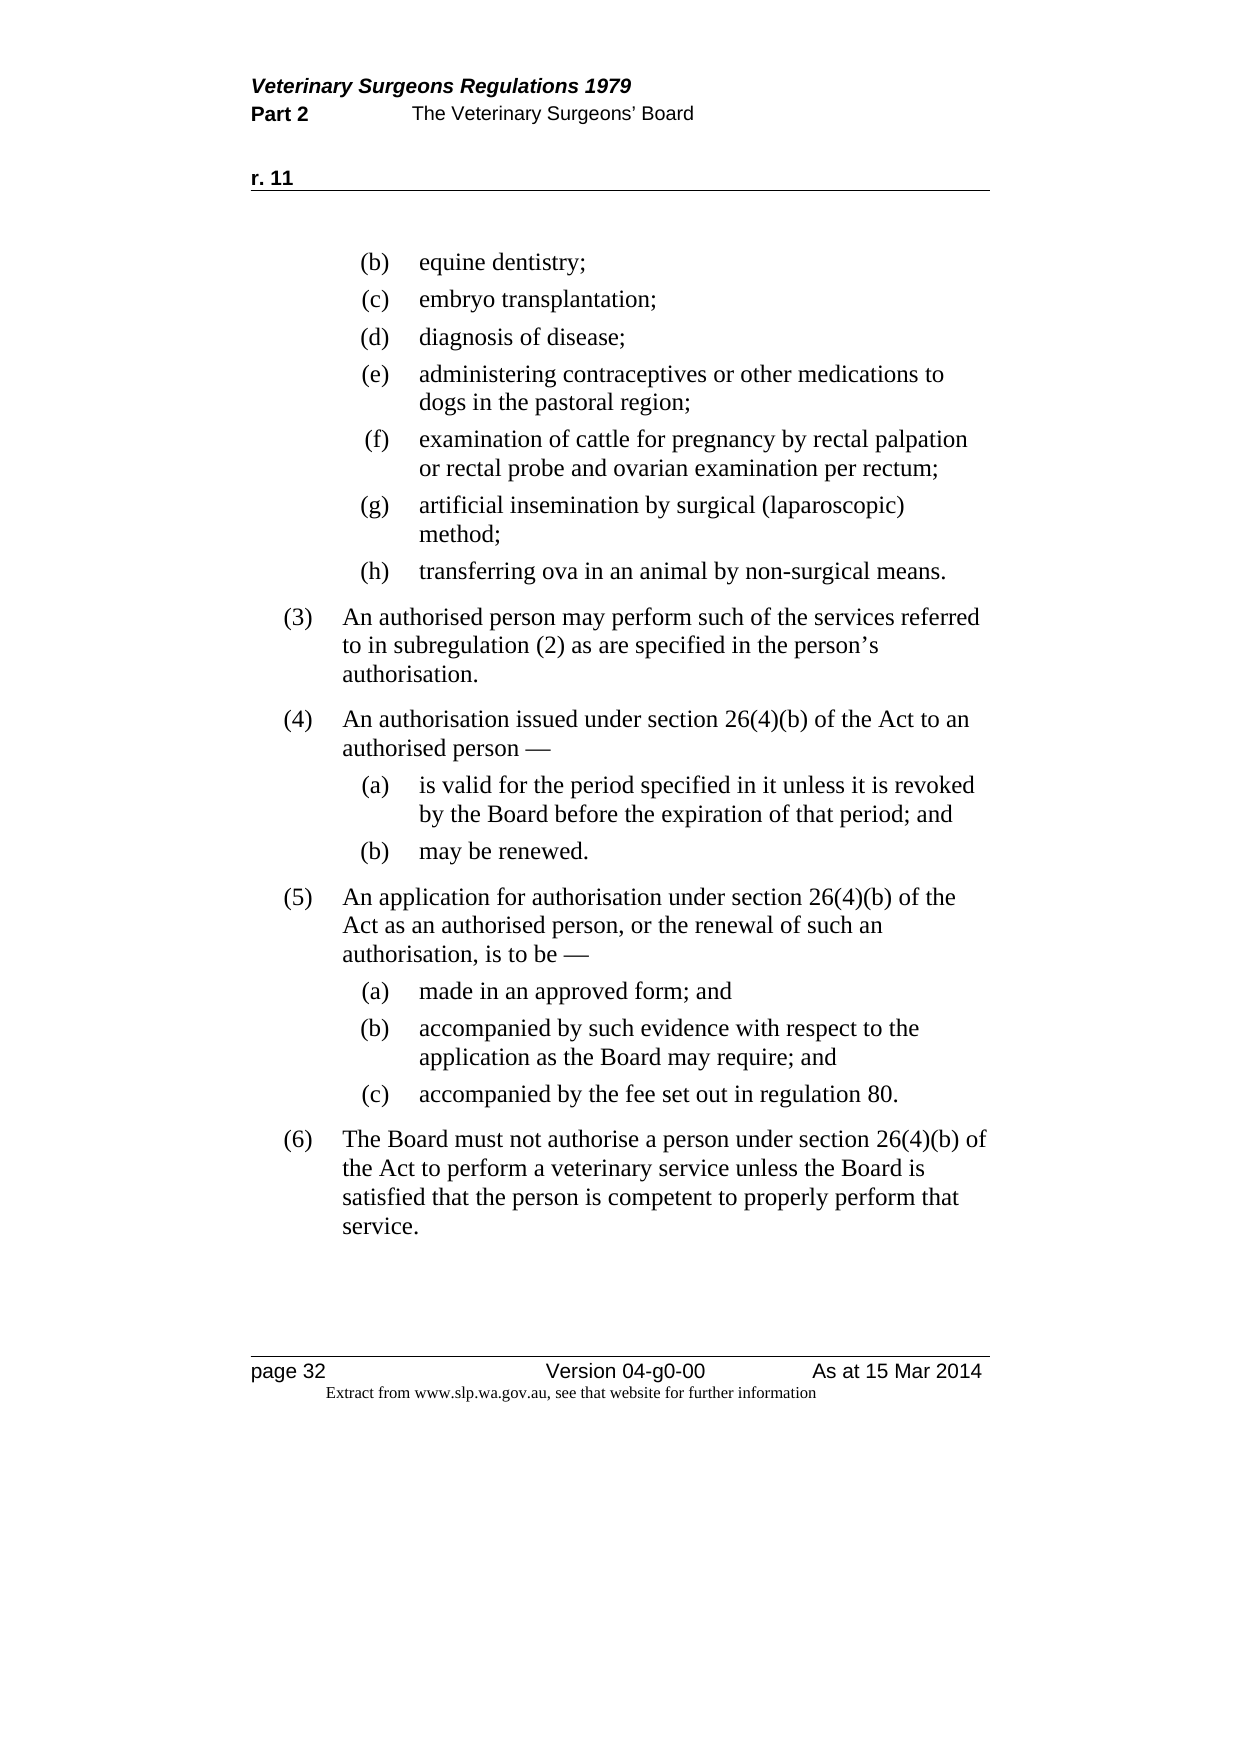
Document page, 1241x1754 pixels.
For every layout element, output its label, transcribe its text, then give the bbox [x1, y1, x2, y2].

text (a) is valid for the period specified in it unless it is revoked by the Board before the expiration of that period; and [251, 770, 990, 828]
text (f) examination of cattle for pregnancy by rectal palpation or rectal probe and ovarian examination per rectum; [251, 424, 990, 482]
text (a) made in an approved form; and [251, 976, 990, 1005]
text (4) An authorisation issued under section 26(4)(b) of the Act to an authorised person — [251, 704, 990, 762]
text (e) administering contraceptives or other medications to dogs in the pastoral region; [251, 359, 990, 416]
text (h) transferring ova in an animal by non-surgical means. [251, 556, 990, 585]
text (c) embryo transplantation; [251, 284, 990, 313]
text (b) may be renewed. [251, 836, 990, 865]
text (g) artificial insemination by surgical (laparoscopic) method; [251, 490, 990, 548]
text (d) diagnosis of disease; [251, 322, 990, 350]
text (c) accompanied by the fee set out in regulation 80. [251, 1079, 990, 1108]
text (5) An application for authorisation under section 26(4)(b) of the Act as an authorised person, or the renewal of such an authorisation, is to be — [251, 882, 990, 968]
text (3) An authorised person may perform such of the services referred to in subregulation (2) as are specified in the person’s authorisation. [251, 602, 990, 688]
text (b) accompanied by such evidence with respect to the application as the Board may require; and [251, 1013, 990, 1071]
text (b) equine dentistry; [251, 247, 990, 276]
text (6) The Board must not authorise a person under section 26(4)(b) of the Act to perform a veterinary service unless the Board is satisfied that the person is competent to properly perform that service. [251, 1124, 990, 1239]
